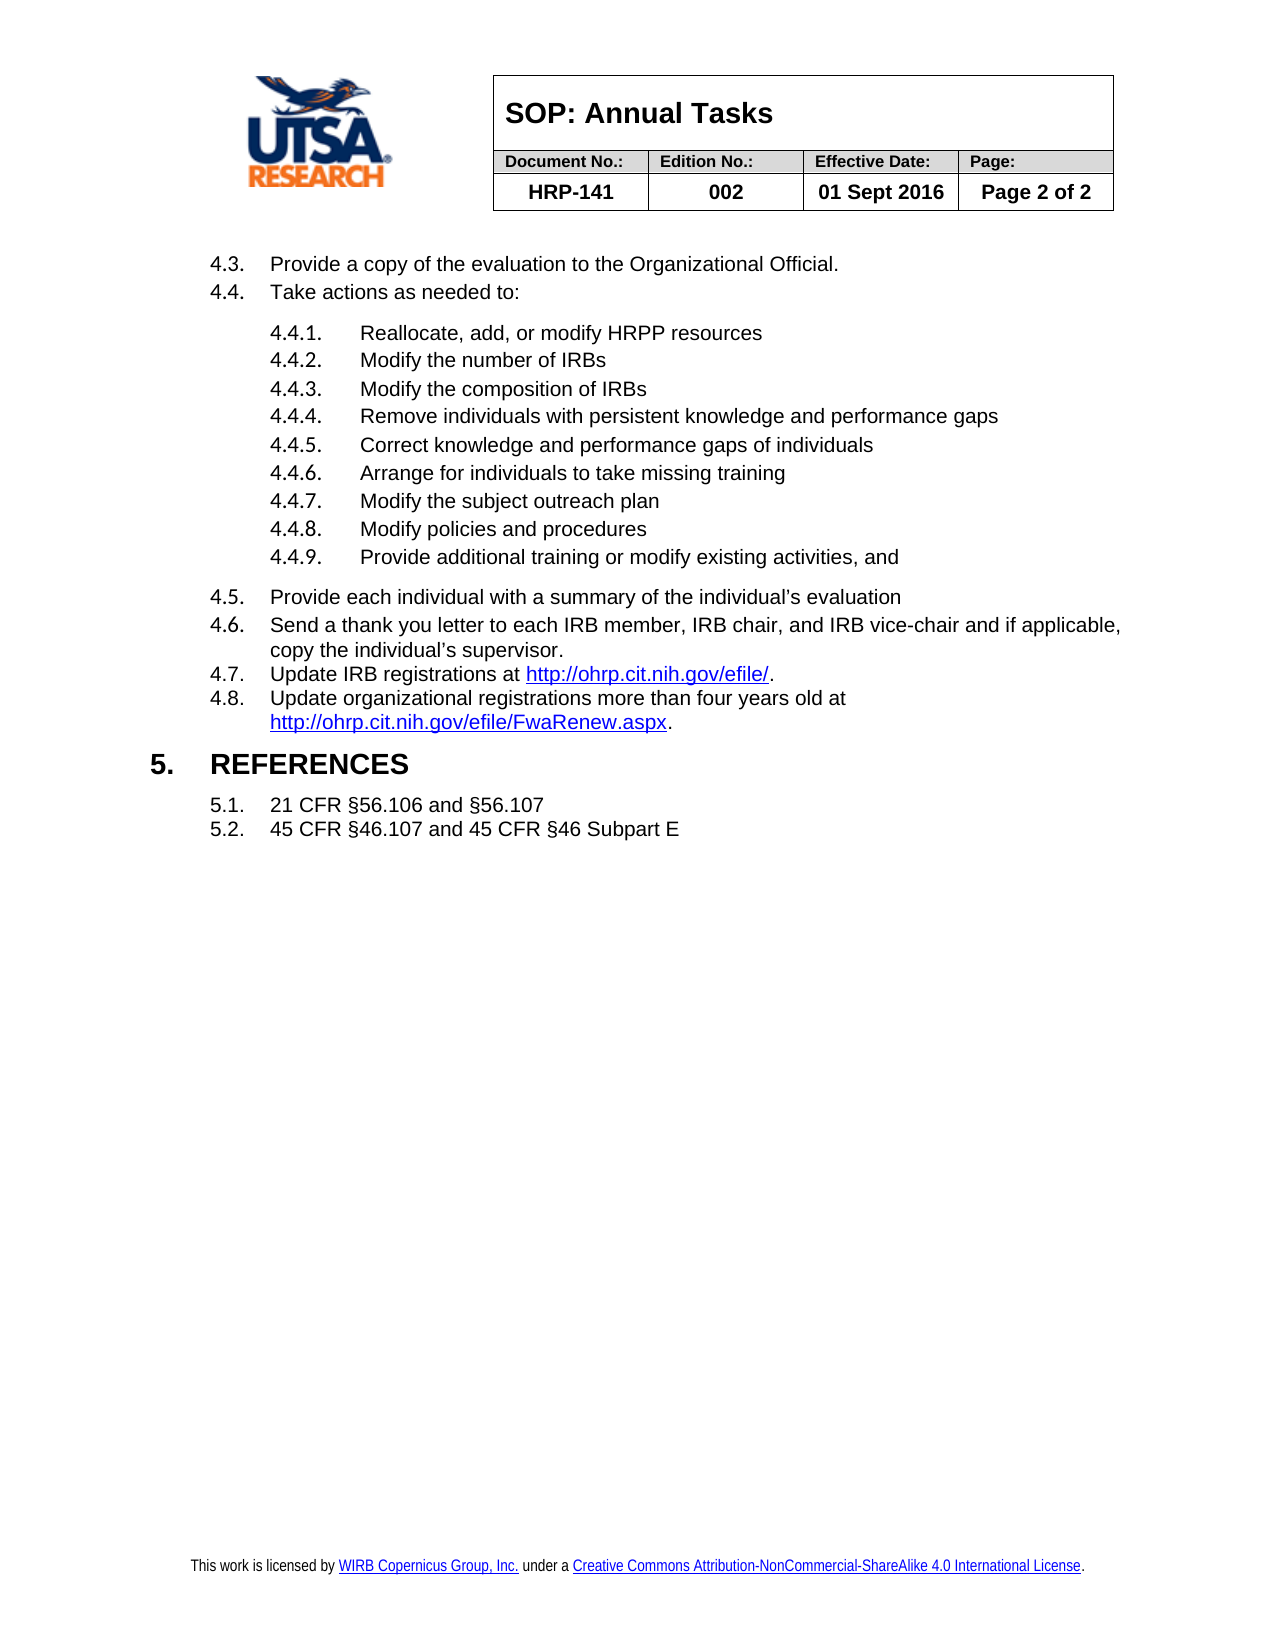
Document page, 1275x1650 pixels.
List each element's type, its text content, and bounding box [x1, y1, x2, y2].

text Correct knowledge and performance gaps of individuals [270, 430, 1125, 458]
text Provide a copy of the evaluation to the Organizational Official. [210, 249, 1125, 277]
text REFERENCES [150, 747, 1125, 780]
text 21 CFR §56.106 and §56.107 [210, 793, 1125, 817]
text 45 CFR §46.107 and 45 CFR §46 Subpart E [210, 817, 1125, 841]
text Update IRB registrations at http://ohrp.cit.nih.gov/efile/. [210, 662, 1125, 686]
text Modify policies and procedures [270, 514, 1125, 542]
text Provide additional training or modify existing activities, and [270, 542, 1125, 570]
text Reallocate, add, or modify HRPP resources [270, 318, 1125, 346]
text Remove individuals with persistent knowledge and performance gaps [270, 402, 1125, 430]
text Provide each individual with a summary of the individual’s evaluation [210, 582, 1125, 610]
text Take actions as needed to: [210, 277, 1125, 305]
text Modify the number of IRBs [270, 346, 1125, 374]
text Modify the composition of IRBs [270, 374, 1125, 402]
text Update organizational registrations more than four years old at http://ohrp.cit.nih.gov/efile/FwaRenew.aspx. [210, 686, 1125, 734]
text Modify the subject outreach plan [270, 486, 1125, 514]
text Send a thank you letter to each IRB member, IRB chair, and IRB vice-chair and if applicable, copy the individual’s supervisor. [210, 610, 1125, 662]
text Arrange for individuals to take missing training [270, 458, 1125, 486]
